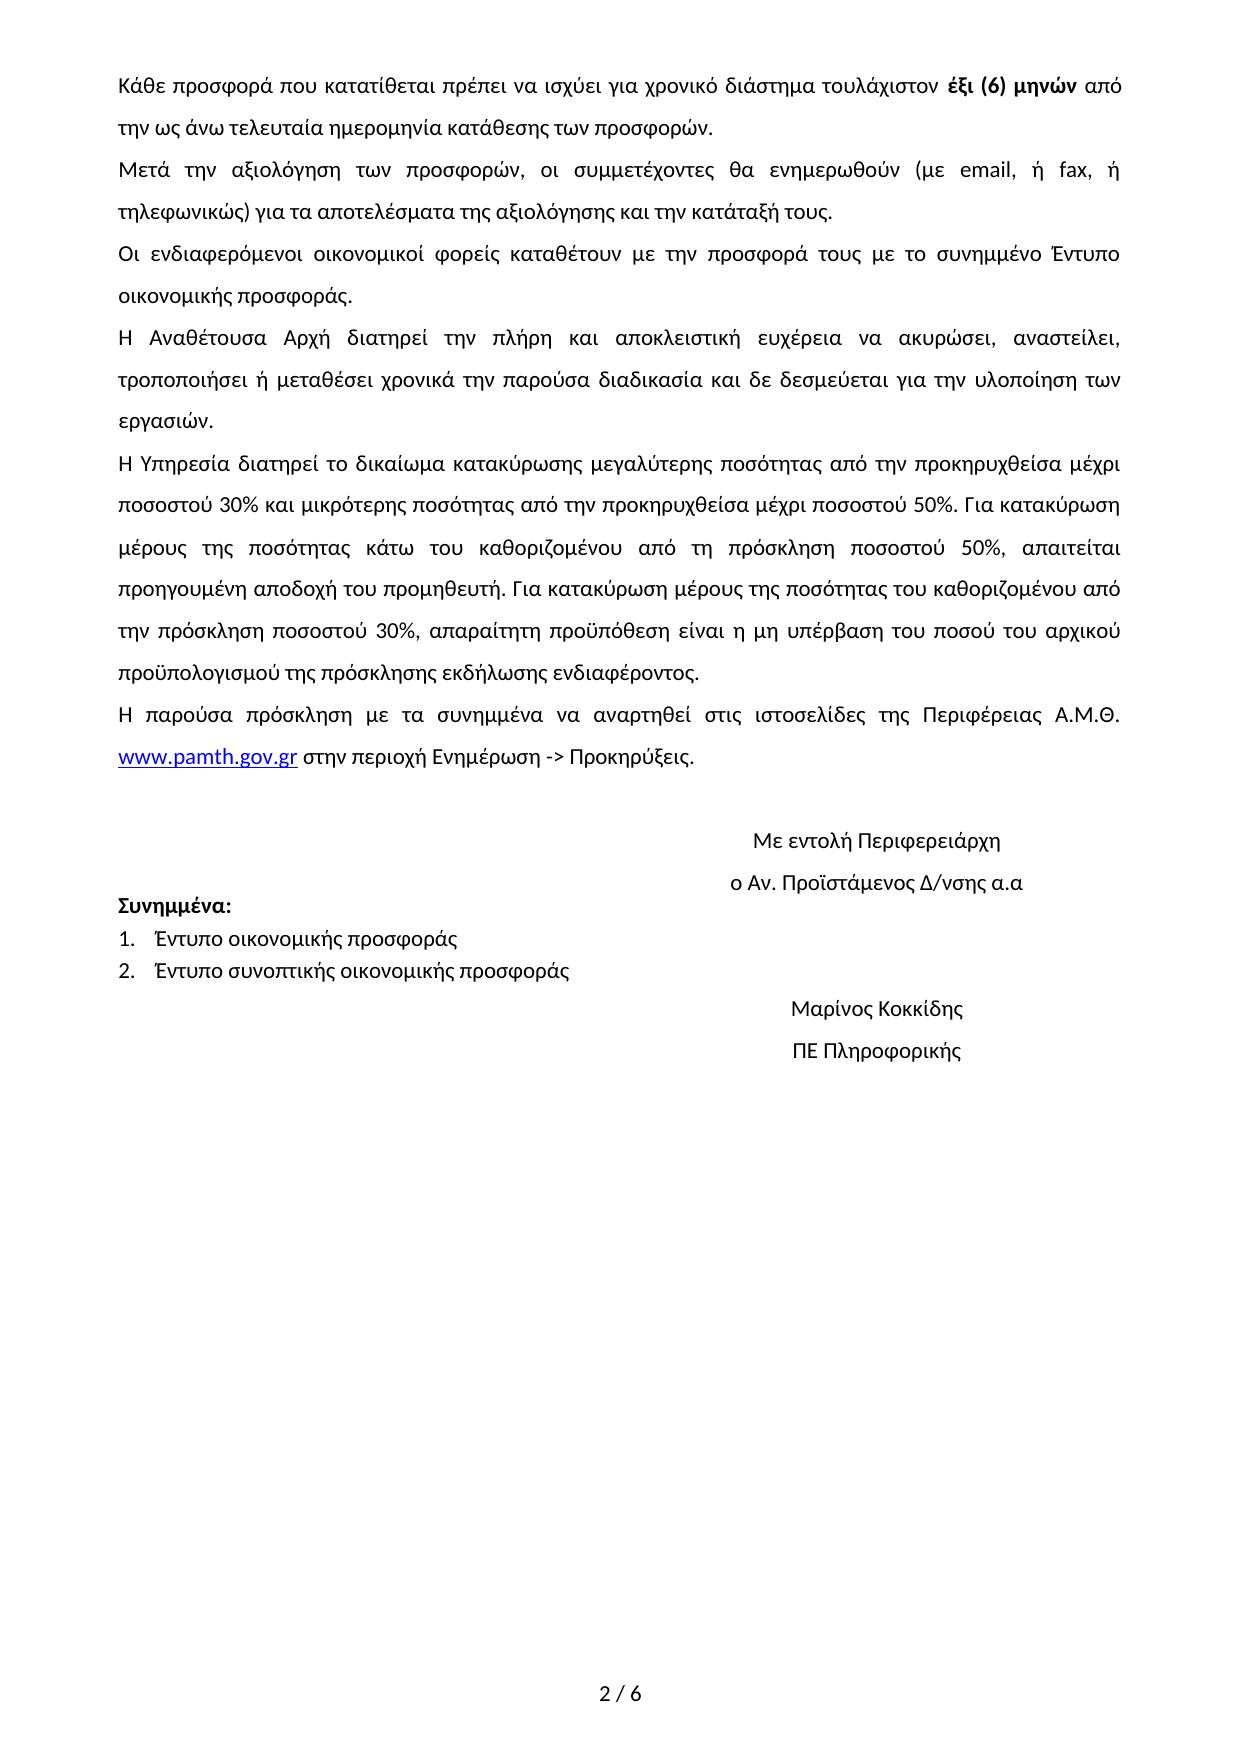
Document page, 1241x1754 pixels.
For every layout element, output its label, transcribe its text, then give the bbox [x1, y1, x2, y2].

text Κάθε προσφορά που κατατίθεται πρέπει να ισχύει για χρονικό διάστημα τουλάχιστον έξι (6) μηνών από την ως άνω τελευταία ημερομηνία κατάθεσης των προσφορών. [118, 71, 1122, 141]
text Η παρούσα πρόσκληση με τα συνημμένα να αναρτηθεί στις ιστοσελίδες της Περιφέρειας Α.Μ.Θ. www.pamth.gov.gr στην περιοχή Ενημέρωση -> Προκηρύξεις. [118, 701, 1122, 771]
text Οι ενδιαφερόμενοι οικονομικοί φορείς καταθέτουν με την προσφορά τους με το συνημμένο Έντυπο οικονομικής προσφοράς. [118, 239, 1122, 309]
text Η Αναθέτουσα Αρχή διατηρεί την πλήρη και αποκλειστική ευχέρεια να ακυρώσει, αναστείλει, τροποποιήσει ή μεταθέσει χρονικά την παρούσα διαδικασία και δε δεσμεύεται για την υλοποίηση των εργασιών. [118, 323, 1122, 435]
table_header Με εντολή Περιφερειάρχη ο Αν. Προϊστάμενος Δ/νσης α.α Μαρίνος Κοκκίδης ΠΕ Πληροφορικής [620, 826, 1133, 1079]
table_header Συνημμένα: Έντυπο οικονομικής προσφοράς Έντυπο συνοπτικής οικονομικής προσφοράς [107, 826, 620, 1079]
text Η Υπηρεσία διατηρεί το δικαίωμα κατακύρωσης μεγαλύτερης ποσότητας από την προκηρυχθείσα μέχρι ποσοστού 30% και μικρότερης ποσότητας από την προκηρυχθείσα μέχρι ποσοστού 50%. Για κατακύρωση μέρους της ποσότητας κάτω του καθοριζομένου από τη πρόσκληση ποσοστού 50%, απαιτείται προηγουμένη αποδοχή του προμηθευτή. Για κατακύρωση μέρους της ποσότητας του καθοριζομένου από την πρόσκληση ποσοστού 30%, απαραίτητη προϋπόθεση είναι η μη υπέρβαση του ποσού του αρχικού προϋπολογισμού της πρόσκλησης εκδήλωσης ενδιαφέροντος. [118, 449, 1122, 687]
text Μετά την αξιολόγηση των προσφορών, οι συμμετέχοντες θα ενημερωθούν (με email, ή fax, ή τηλεφωνικώς) για τα αποτελέσματα της αξιολόγησης και την κατάταξή τους. [118, 155, 1122, 225]
